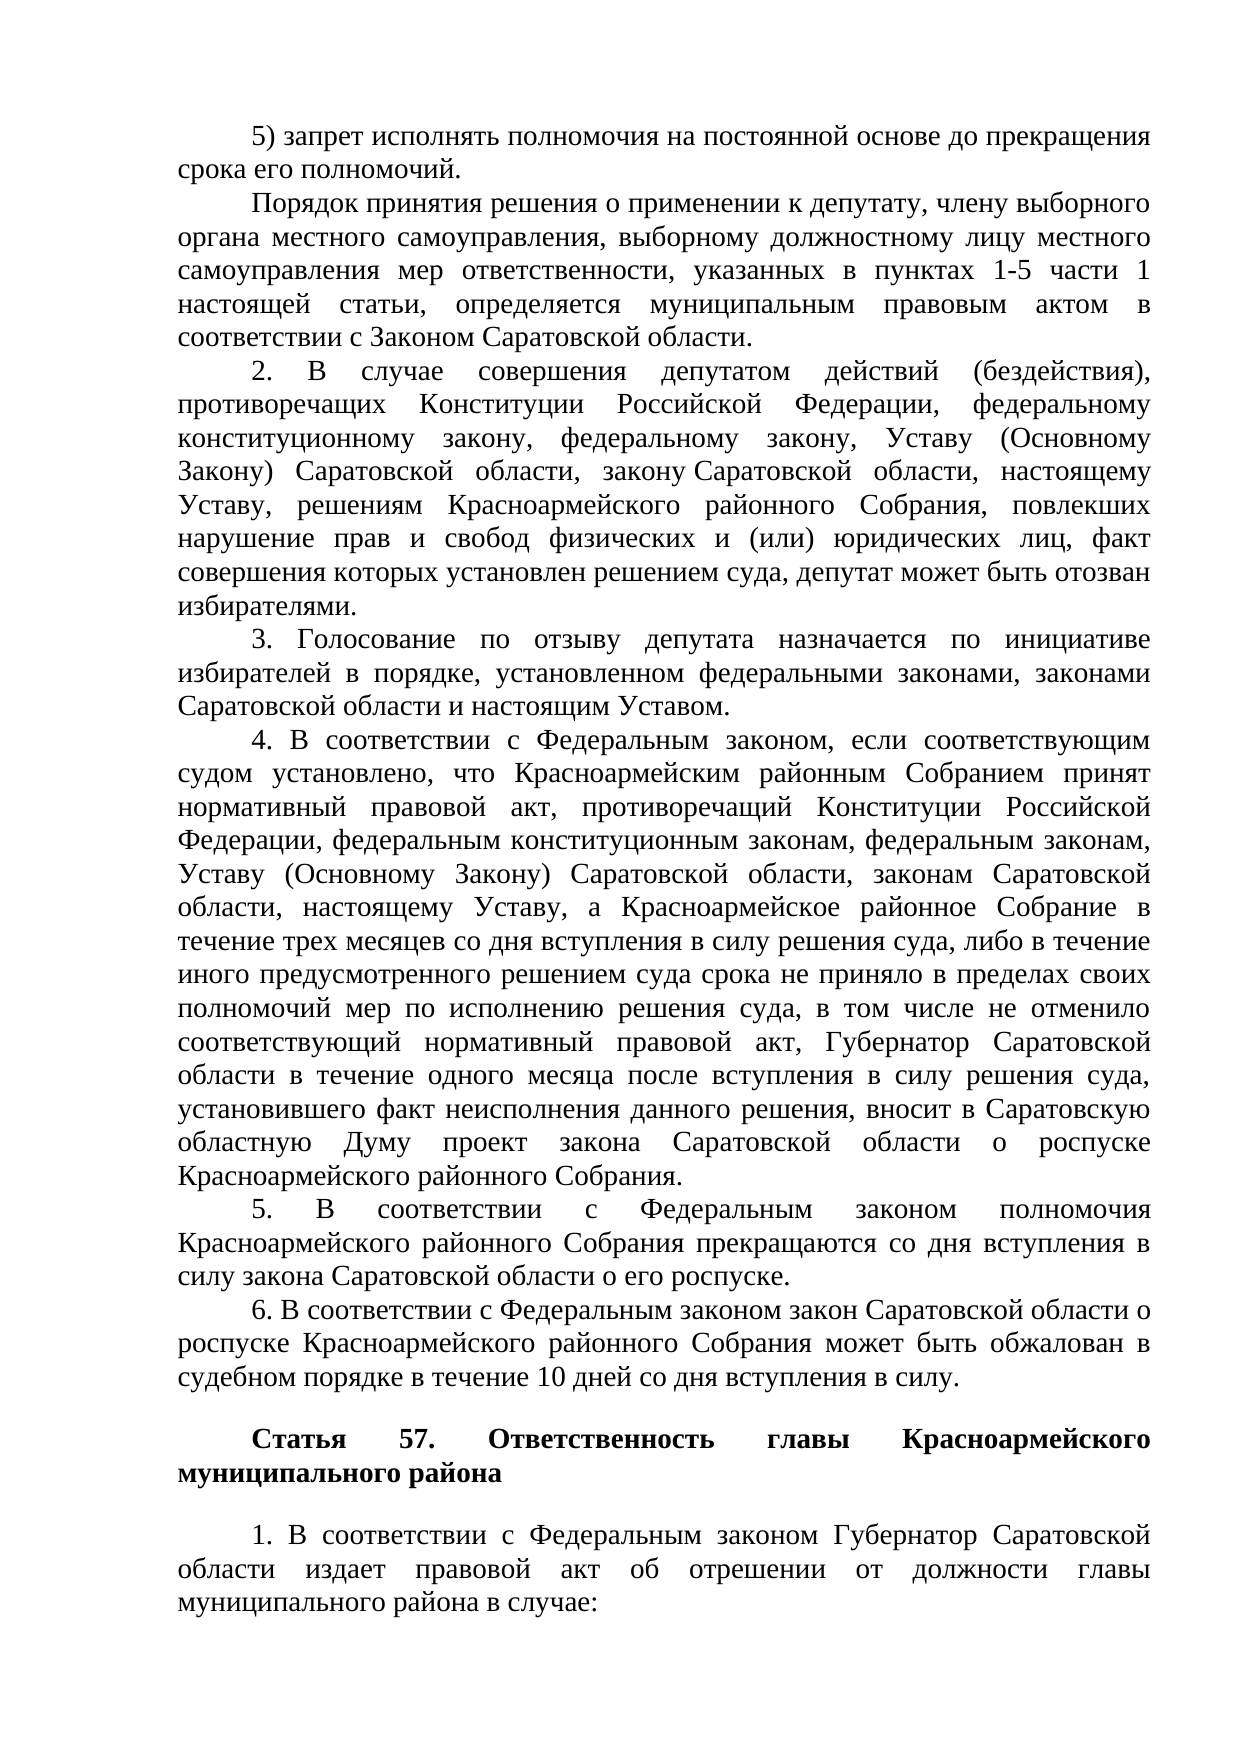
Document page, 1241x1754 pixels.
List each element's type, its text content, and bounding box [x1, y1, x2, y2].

text 3. Голосование по отзыву депутата назначается по инициативе избирателей в порядке, установленном федеральными законами, законами Саратовской области и настоящим Уставом. [177, 621, 1152, 722]
text 4. В соответствии с Федеральным законом, если соответствующим судом установлено, что Красноармейским районным Собранием принят нормативный правовой акт, противоречащий Конституции Российской Федерации, федеральным конституционным законам, федеральным законам, Уставу (Основному Закону) Саратовской области, законам Саратовской области, настоящему Уставу, а Красноармейское районное Собрание в течение трех месяцев со дня вступления в силу решения суда, либо в течение иного предусмотренного решением суда срока не приняло в пределах своих полномочий мер по исполнению решения суда, в том числе не отменило соответствующий нормативный правовой акт, Губернатор Саратовской области в течение одного месяца после вступления в силу решения суда, установившего факт неисполнения данного решения, вносит в Саратовскую областную Думу проект закона Саратовской области о роспуске Красноармейского районного Собрания. [177, 722, 1152, 1191]
text 5. В соответствии с Федеральным законом полномочия Красноармейского районного Собрания прекращаются со дня вступления в силу закона Саратовской области о его роспуске. [177, 1191, 1152, 1292]
text 2. В случае совершения депутатом действий (бездействия), противоречащих Конституции Российской Федерации, федеральному конституционному закону, федеральному закону, Уставу (Основному Закону) Саратовской области, закону Саратовской области, настоящему Уставу, решениям Красноармейского районного Собрания, повлекших нарушение прав и свобод физических и (или) юридических лиц, факт совершения которых установлен решением суда, депутат может быть отозван избирателями. [177, 353, 1152, 621]
text 6. В соответствии с Федеральным законом закон Саратовской области о роспуске Красноармейского районного Собрания может быть обжалован в судебном порядке в течение 10 дней со дня вступления в силу. [177, 1292, 1152, 1393]
text Порядок принятия решения о применении к депутату, члену выборного органа местного самоуправления, выборному должностному лицу местного самоуправления мер ответственности, указанных в пунктах 1-5 части 1 настоящей статьи, определяется муниципальным правовым актом в соответствии с Законом Саратовской области. [177, 185, 1152, 353]
text Статья 57. Ответственность главы Красноармейского муниципального района [177, 1421, 1152, 1488]
text 1. В соответствии с Федеральным законом Губернатор Саратовской области издает правовой акт об отрешении от должности главы муниципального района в случае: [177, 1517, 1152, 1618]
text 5) запрет исполнять полномочия на постоянной основе до прекращения срока его полномочий. [177, 118, 1152, 185]
